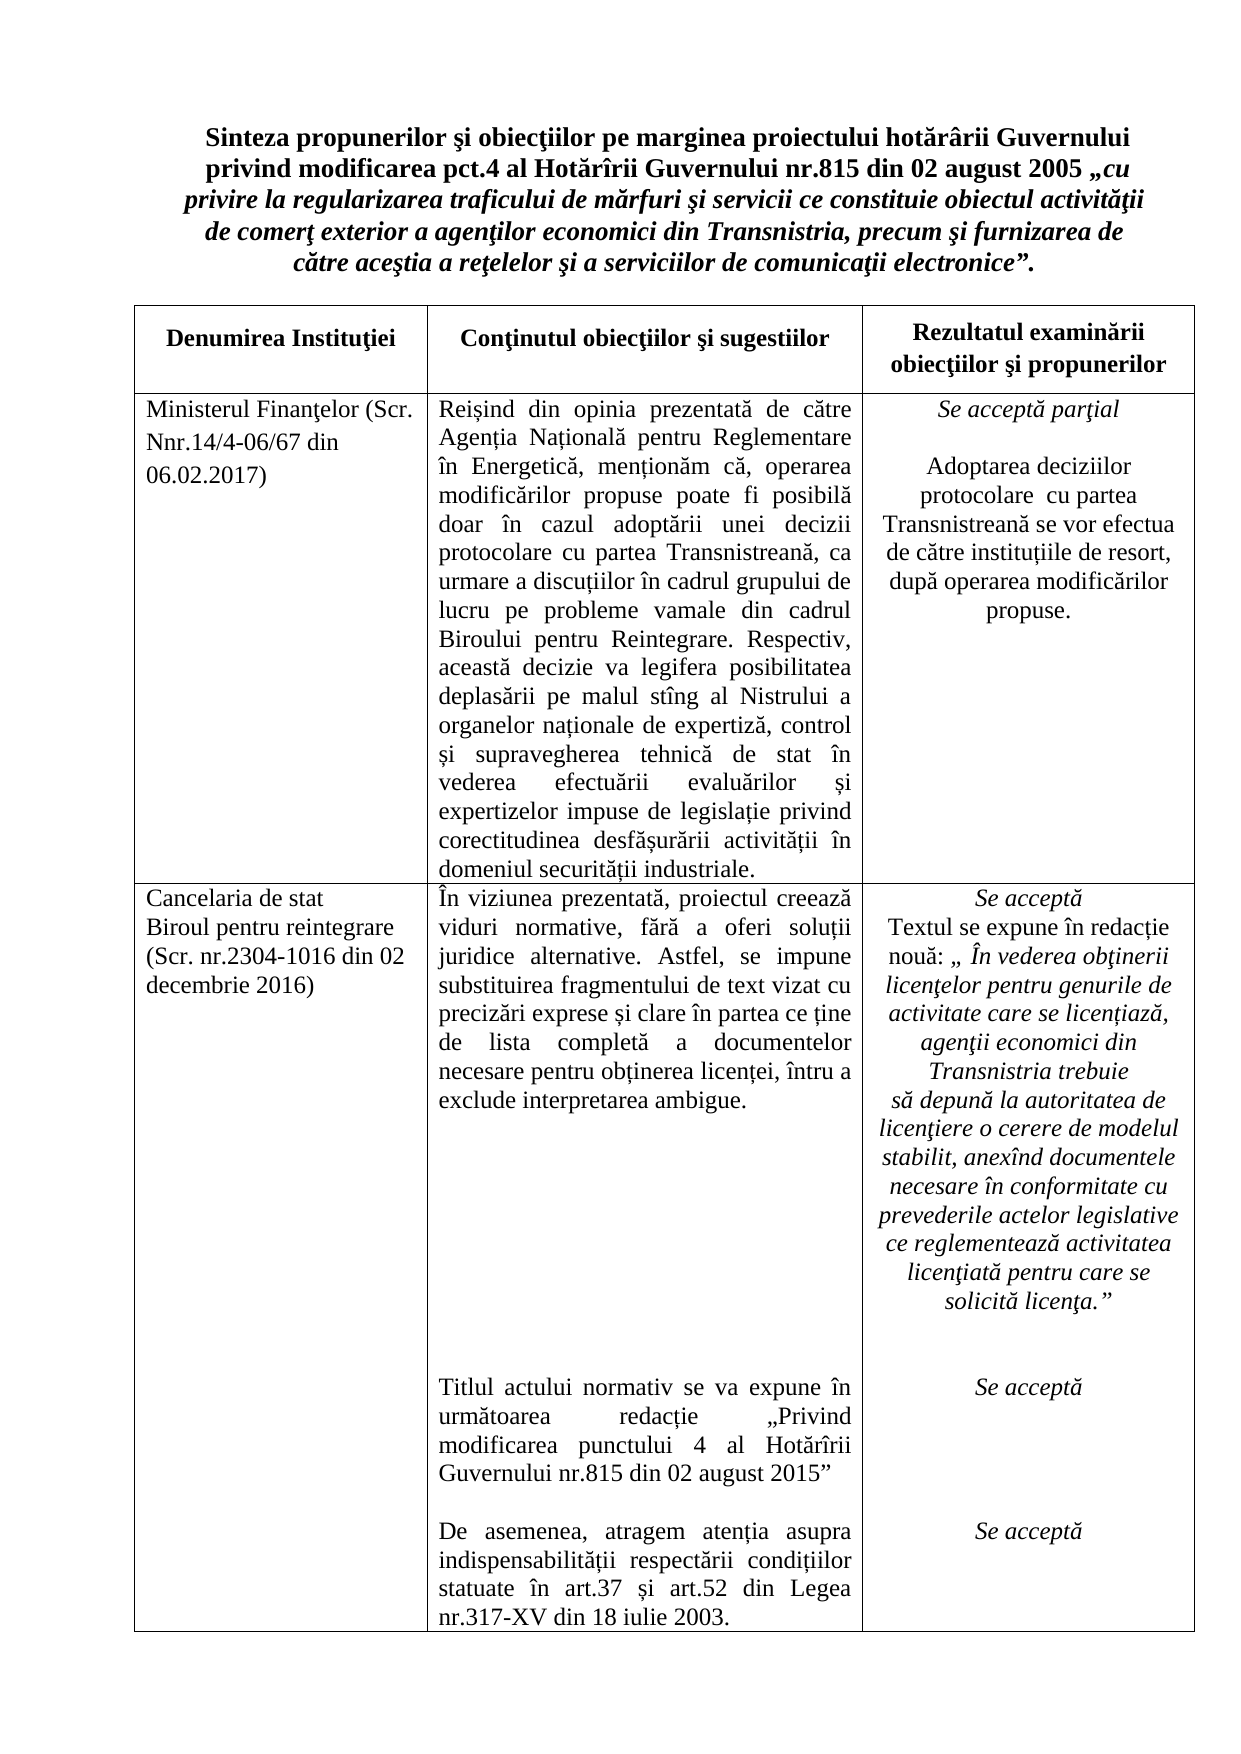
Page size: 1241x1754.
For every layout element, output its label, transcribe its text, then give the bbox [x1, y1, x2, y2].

table_cell Reișind din opinia prezentată de către Agenția Națională pentru Reglementare în Energetică, menționăm că, operarea modificărilor propuse poate fi posibilă doar în cazul adoptării unei decizii protocolare cu partea Transnistreană, ca urmare a discuțiilor în cadrul grupului de lucru pe probleme vamale din cadrul Biroului pentru Reintegrare. Respectiv, această decizie va legifera posibilitatea deplasării pe malul stîng al Nistrului a organelor naționale de expertiză, control și supravegherea tehnică de stat în vederea efectuării evaluărilor și expertizelor impuse de legislație privind corectitudinea desfășurării activității în domeniul securității industriale. [428, 394, 862, 882]
table_header Rezultatul examinării obiecţiilor şi propunerilor [863, 306, 1194, 393]
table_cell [428, 884, 862, 1631]
table_header Conţinutul obiecţiilor şi sugestiilor [428, 306, 862, 393]
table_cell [135, 884, 427, 1631]
table_cell Se acceptă parţial Adoptarea deciziilor protocolare cu partea Transnistreană se vor efectua de către instituțiile de resort, după operarea modificărilor propuse. [863, 394, 1194, 882]
table_cell Ministerul Finanţelor (Scr. Nnr.14/4-06/67 din 06.02.2017) [135, 394, 427, 882]
table_header Denumirea Instituţiei [135, 306, 427, 393]
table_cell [863, 884, 1194, 1631]
text privind modificarea pct.4 al Hotărîrii Guvernului nr.815 din 02 august 2005 „cu privire la regularizarea traficului de mărfuri şi servicii ce constituie obiectul activităţii de comerţ exterior a agenţilor economici din Transnistria, precum şi furnizarea de către aceştia a reţelelor şi a serviciilor de comunicaţii electronice”. [177, 152, 1152, 277]
text Sinteza propunerilor şi obiecţiilor pe marginea proiectului hotărârii Guvernului [177, 121, 1152, 152]
